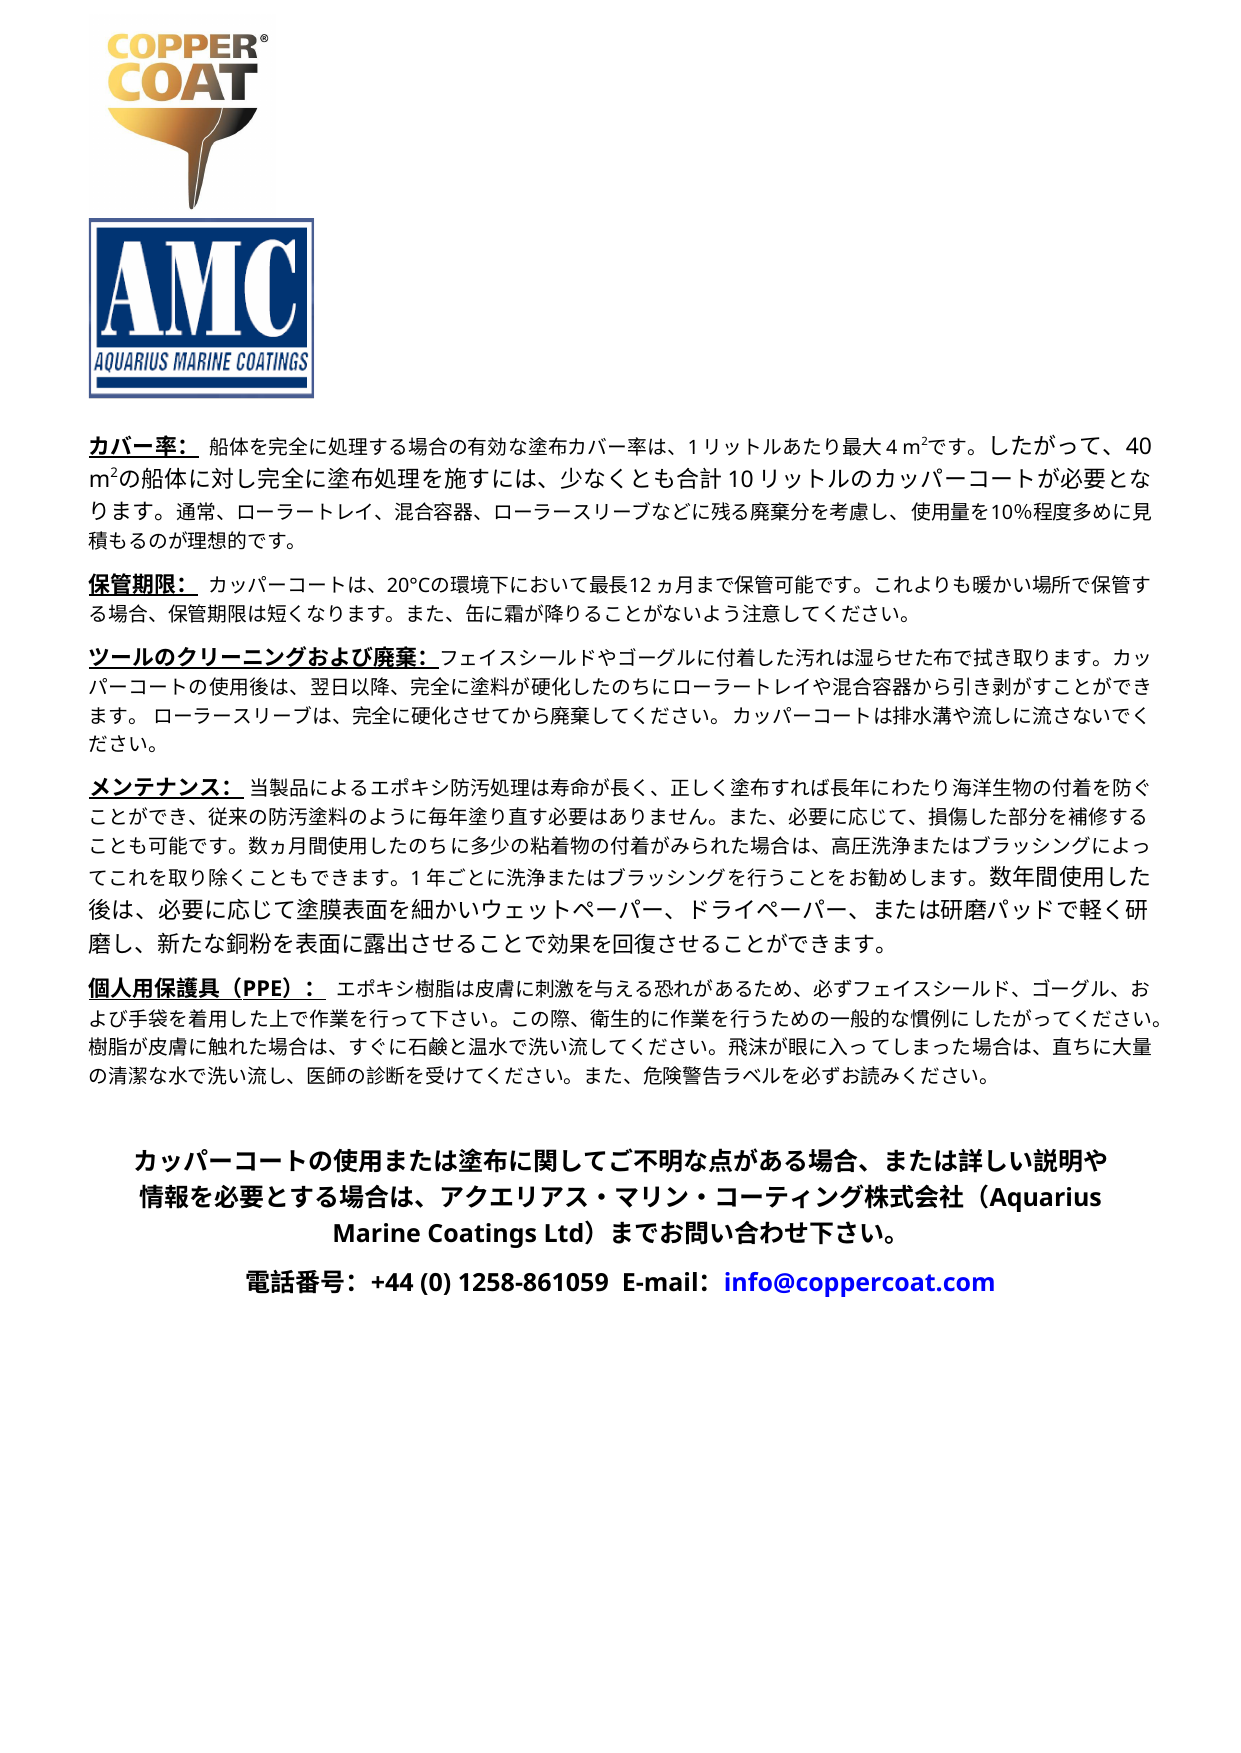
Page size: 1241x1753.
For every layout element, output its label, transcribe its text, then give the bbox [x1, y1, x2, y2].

text info@coppercoat.com [133, 1262, 1108, 1298]
text Aquarius Marine Coatings Ltd [133, 1141, 1108, 1250]
picture [88, 14, 315, 399]
text 22 [89, 427, 1152, 554]
